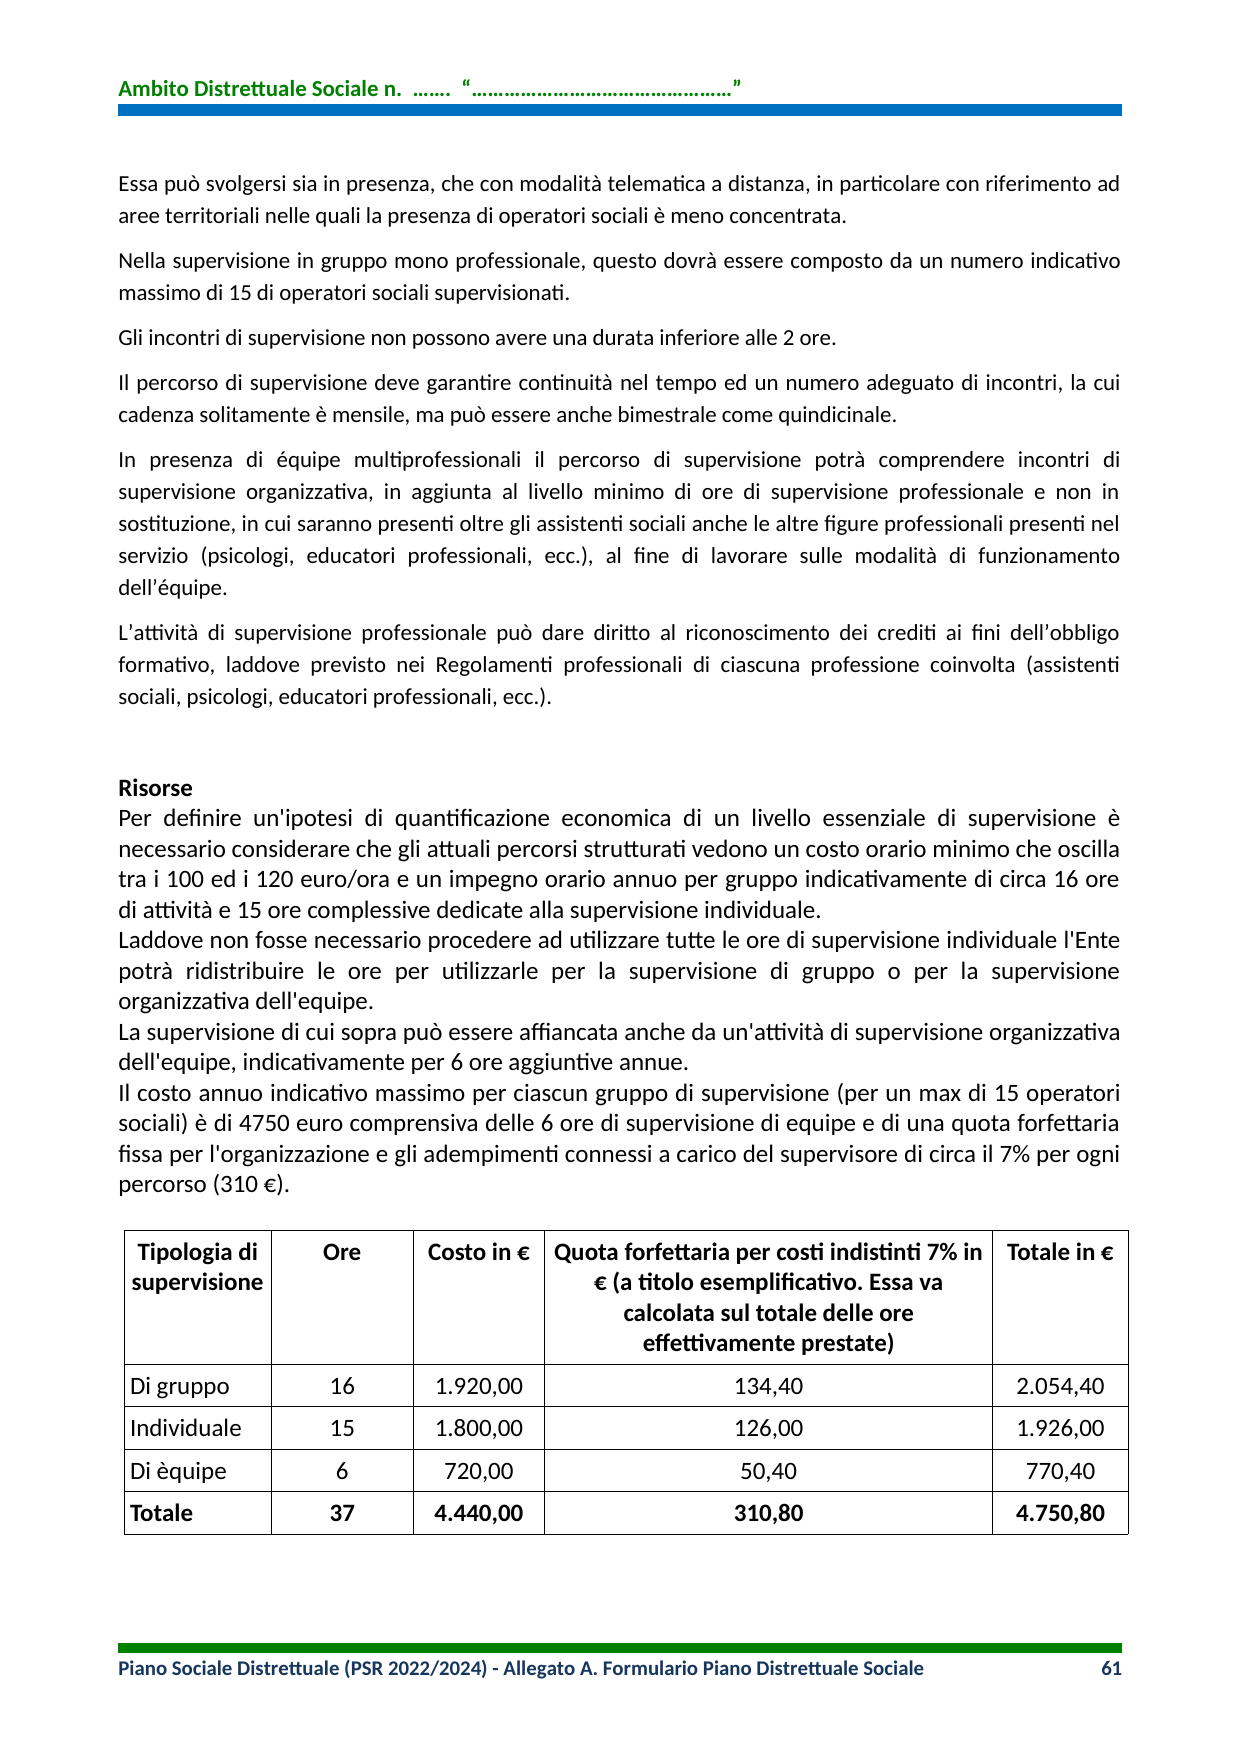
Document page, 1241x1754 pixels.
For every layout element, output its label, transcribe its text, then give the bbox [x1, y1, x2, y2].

table_cell 15 [272, 1407, 413, 1449]
text Il costo annuo indicativo massimo per ciascun gruppo di supervisione (per un max di 15 operatori sociali) è di 4750 euro comprensiva delle 6 ore di supervisione di equipe e di una quota forfettaria fissa per l'organizzazione e gli adempimenti connessi a carico del supervisore di circa il 7% per ogni percorso (310 €). [118, 1077, 1122, 1199]
text Il percorso di supervisione deve garantire continuità nel tempo ed un numero adeguato di incontri, la cui cadenza solitamente è mensile, ma può essere anche bimestrale come quindicinale. [118, 368, 1122, 428]
text La supervisione di cui sopra può essere affiancata anche da un'attività di supervisione organizzativa dell'equipe, indicativamente per 6 ore aggiuntive annue. [118, 1016, 1122, 1077]
table_cell 16 [272, 1365, 413, 1406]
text Per definire un'ipotesi di quantificazione economica di un livello essenziale di supervisione è necessario considerare che gli attuali percorsi strutturati vedono un costo orario minimo che oscilla tra i 100 ed i 120 euro/ora e un impegno orario annuo per gruppo indicativamente di circa 16 ore di attività e 15 ore complessive dedicate alla supervisione individuale. [118, 802, 1122, 924]
text Nella supervisione in gruppo mono professionale, questo dovrà essere composto da un numero indicativo massimo di 15 di operatori sociali supervisionati. [118, 246, 1122, 306]
table_header Quota forfettaria per costi indistinti 7% in € (a titolo esemplificativo. Essa va calcolata sul totale delle ore effettivamente prestate) [545, 1231, 992, 1364]
text Gli incontri di supervisione non possono avere una durata inferiore alle 2 ore. [118, 323, 1122, 351]
table_cell 4.440,00 [414, 1492, 544, 1534]
table_cell Totale [125, 1492, 271, 1534]
table_cell 1.920,00 [414, 1365, 544, 1406]
table_cell 1.800,00 [414, 1407, 544, 1449]
table_cell Individuale [125, 1407, 271, 1449]
table_cell 134,40 [545, 1365, 992, 1406]
table_cell 4.750,80 [993, 1492, 1128, 1534]
table_cell 1.926,00 [993, 1407, 1128, 1449]
table_cell Di èquipe [125, 1450, 271, 1491]
table_header Totale in € [993, 1231, 1128, 1364]
table_cell 126,00 [545, 1407, 992, 1449]
table_cell 2.054,40 [993, 1365, 1128, 1406]
text Laddove non fosse necessario procedere ad utilizzare tutte le ore di supervisione individuale l'Ente potrà ridistribuire le ore per utilizzarle per la supervisione di gruppo o per la supervisione organizzativa dell'equipe. [118, 924, 1122, 1016]
text L’attività di supervisione professionale può dare diritto al riconoscimento dei crediti ai fini dell’obbligo formativo, laddove previsto nei Regolamenti professionali di ciascuna professione coinvolta (assistenti sociali, psicologi, educatori professionali, ecc.). [118, 618, 1122, 711]
table_cell 50,40 [545, 1450, 992, 1491]
table_header Tipologia di supervisione [125, 1231, 271, 1364]
table_cell 6 [272, 1450, 413, 1491]
table_cell 37 [272, 1492, 413, 1534]
table_header Costo in € [414, 1231, 544, 1364]
text Essa può svolgersi sia in presenza, che con modalità telematica a distanza, in particolare con riferimento ad aree territoriali nelle quali la presenza di operatori sociali è meno concentrata. [118, 169, 1122, 229]
text Risorse [118, 772, 1122, 802]
table_cell 310,80 [545, 1492, 992, 1534]
table_header Ore [272, 1231, 413, 1364]
table_cell 770,40 [993, 1450, 1128, 1491]
table_cell 720,00 [414, 1450, 544, 1491]
text In presenza di équipe multiprofessionali il percorso di supervisione potrà comprendere incontri di supervisione organizzativa, in aggiunta al livello minimo di ore di supervisione professionale e non in sostituzione, in cui saranno presenti oltre gli assistenti sociali anche le altre figure professionali presenti nel servizio (psicologi, educatori professionali, ecc.), al fine di lavorare sulle modalità di funzionamento dell’équipe. [118, 445, 1122, 601]
table_cell Di gruppo [125, 1365, 271, 1406]
